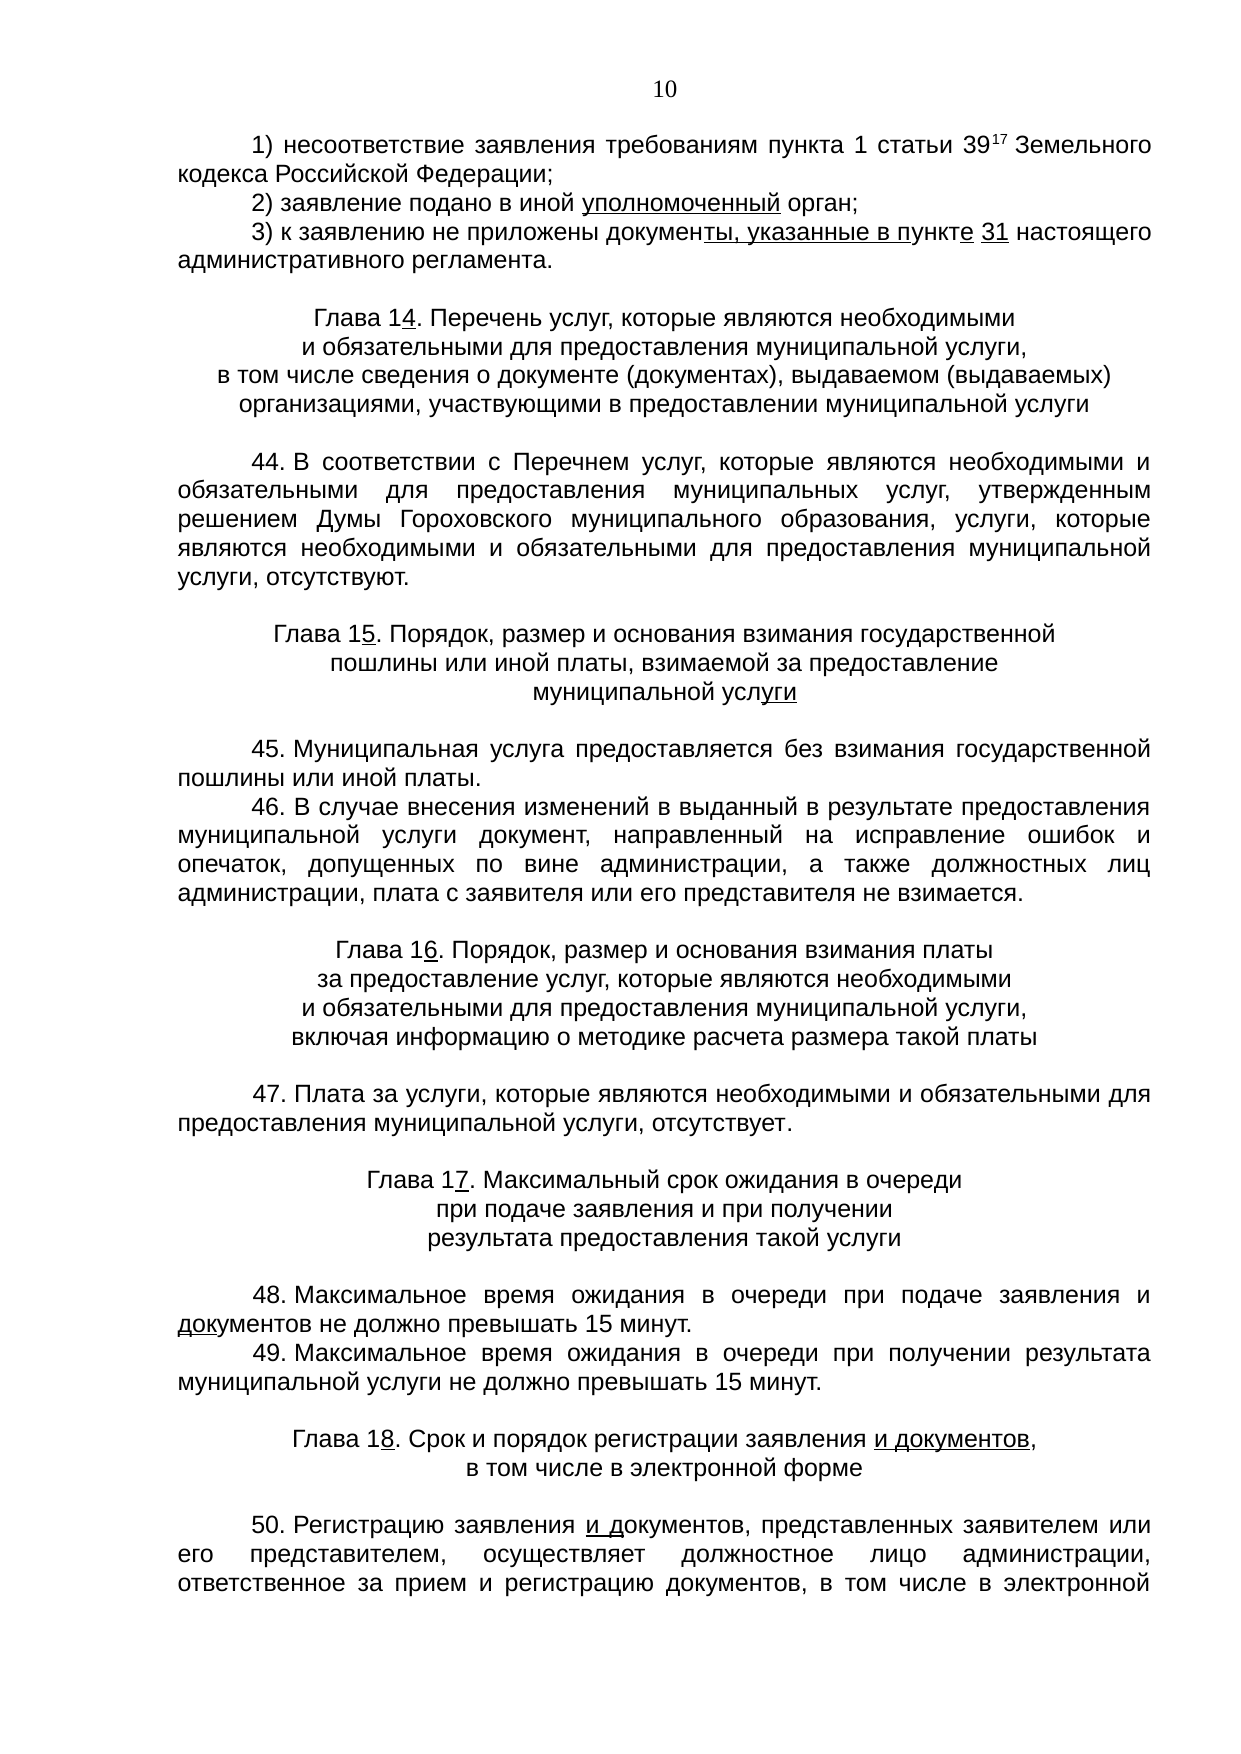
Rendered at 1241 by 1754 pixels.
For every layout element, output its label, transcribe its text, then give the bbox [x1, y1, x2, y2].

text 46. В случае внесения изменений в выданный в результате предоставления муниципальной услуги документ, направленный на исправление ошибок и опечаток, допущенных по вине администрации, а также должностных лиц администрации, плата с заявителя или его представителя не взимается. [177, 792, 1152, 907]
text в том числе сведения о документе (документах), выдаваемом (выдаваемых) организациями, участвующими в предоставлении муниципальной услуги [177, 361, 1152, 418]
text Глава 17. Максимальный срок ожидания в очереди при подаче заявления и при получении результата предоставления такой услуги [177, 1166, 1152, 1252]
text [177, 1511, 1152, 1597]
text Глава 16. Порядок, размер и основания взимания платы за предоставление услуг, которые являются необходимыми и обязательными для предоставления муниципальной услуги, включая информацию о методике расчета размера такой платы [177, 936, 1152, 1051]
text 1) несоответствие заявления требованиям пункта 1 статьи 3917 Земельного кодекса Российской Федерации; [177, 131, 1152, 188]
text 49. Максимальное время ожидания в очереди при получении результата муниципальной услуги не должно превышать 15 минут. [177, 1338, 1152, 1396]
text 3) к заявлению не приложены документы, указанные в пункте 31 настоящего административного регламента. [177, 217, 1152, 274]
text 2) заявление подано в иной уполномоченный орган; [177, 188, 1152, 217]
text Глава 14. Перечень услуг, которые являются необходимыми и обязательными для предоставления муниципальной услуги, [177, 303, 1152, 361]
text Глава 18. Срок и порядок регистрации заявления и документов, в том числе в электронной форме [177, 1424, 1152, 1482]
text 45. Муниципальная услуга предоставляется без взимания государственной пошлины или иной платы. [177, 734, 1152, 792]
text 48. Максимальное время ожидания в очереди при подаче заявления и документов не должно превышать 15 минут. [177, 1281, 1152, 1338]
text Глава 15. Порядок, размер и основания взимания государственной пошлины или иной платы, взимаемой за предоставление муниципальной услуги [177, 619, 1152, 706]
text 47. Плата за услуги, которые являются необходимыми и обязательными для предоставления муниципальной услуги, отсутствует. [177, 1079, 1152, 1137]
text 44. В соответствии с Перечнем услуг, которые являются необходимыми и обязательными для предоставления муниципальных услуг, утвержденным решением Думы Гороховского муниципального образования, услуги, которые являются необходимыми и обязательными для предоставления муниципальной услуги, отсутствуют. [177, 447, 1152, 591]
